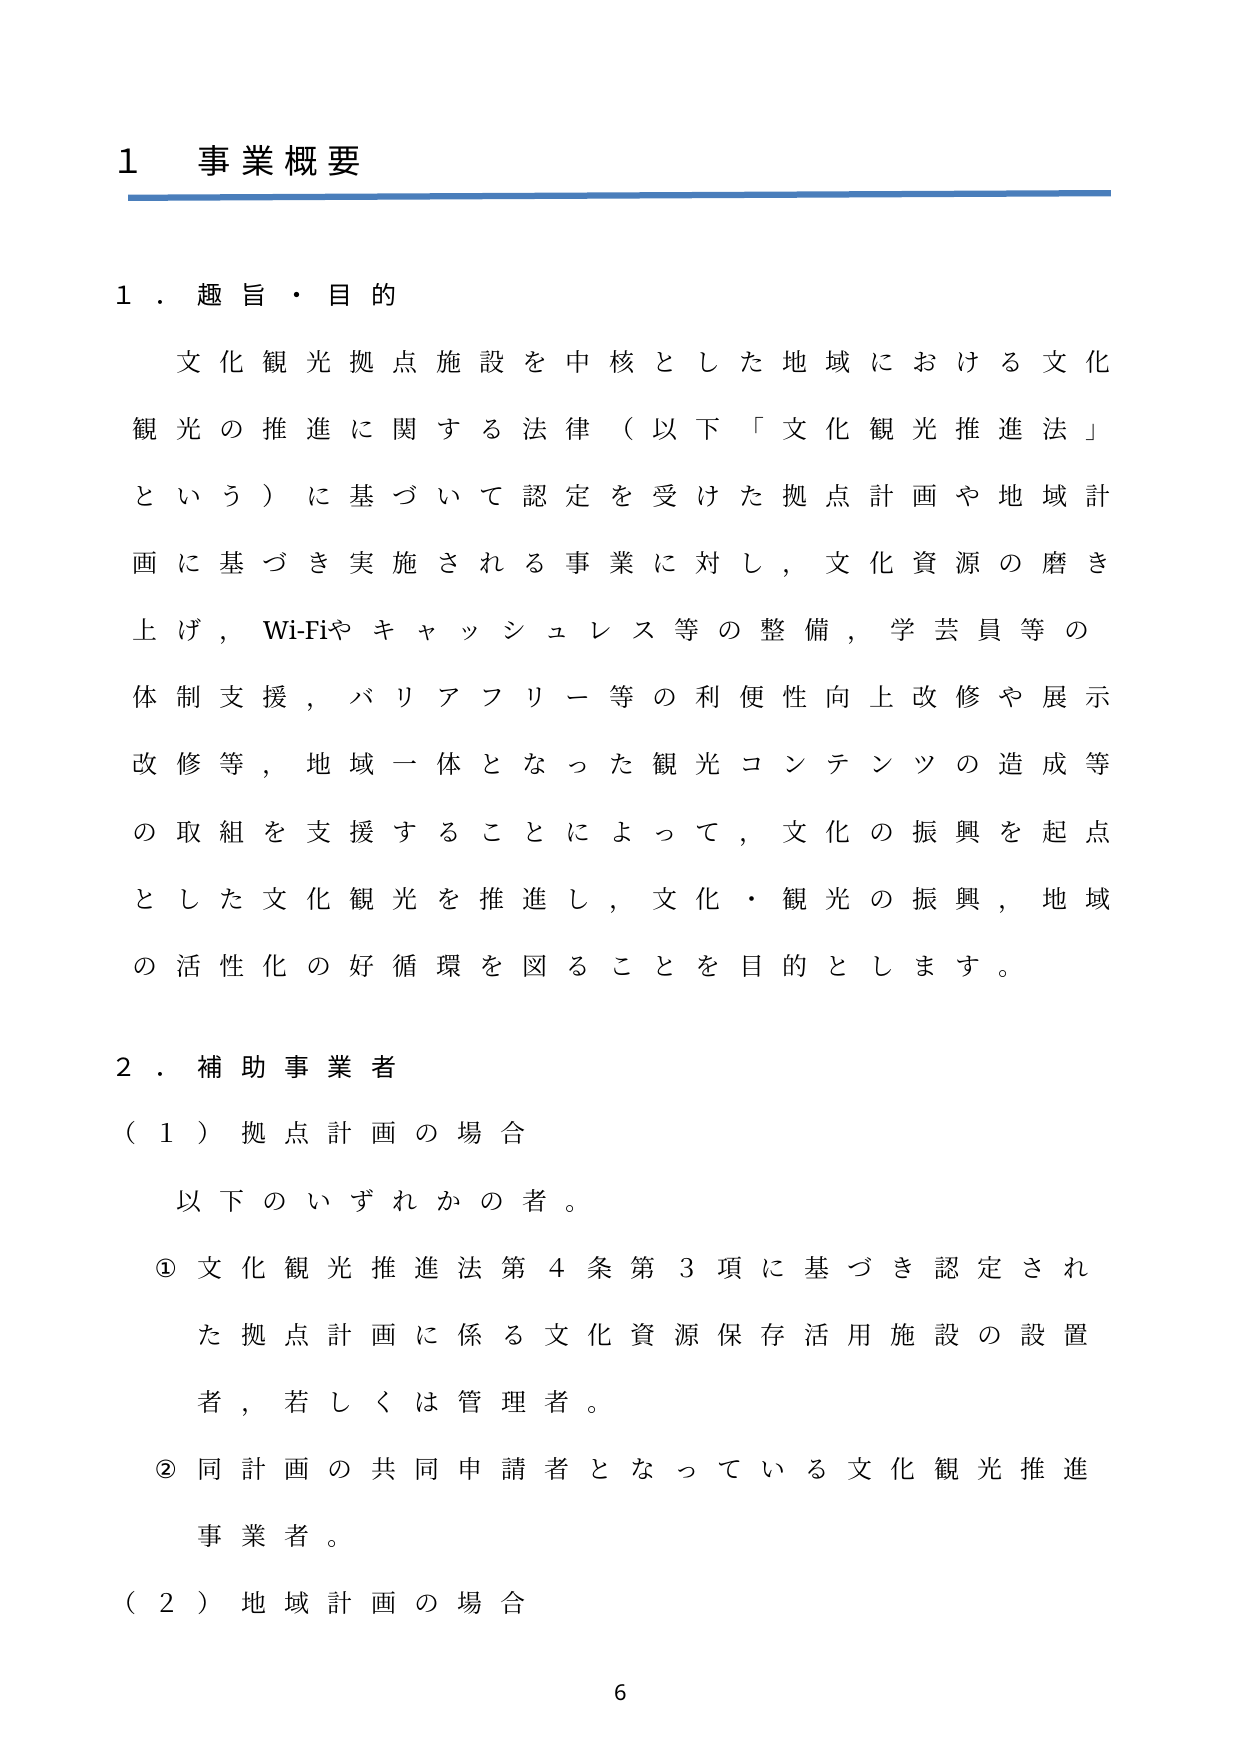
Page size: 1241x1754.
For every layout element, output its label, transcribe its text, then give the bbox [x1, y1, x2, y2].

text （２）地域計画の場合 [111, 1568, 1129, 1635]
text 以下のいずれかの者。 [133, 1166, 1129, 1233]
text ②同計画の共同申請者となっている文化観光推進事業者。 [154, 1434, 1129, 1568]
text （１）拠点計画の場合 [111, 1099, 1129, 1166]
text 文化観光拠点施設を中核とした地域における文化観光の推進に関する法律（以下「文化観光推進法」という）に基づいて認定を受けた拠点計画や地域計画に基づき実施される事業に対し，文化資源の磨き上げ，Wi-Fiやキャッシュレス等の整備，学芸員等の体制支援，バリアフリー等の利便性向上改修や展示改修等，地域一体となった観光コンテンツの造成等の取組を支援することによって，文化の振興を起点とした文化観光を推進し，文化・観光の振興，地域の活性化の好循環を図ることを目的とします。 [133, 327, 1129, 998]
text １ 事業概要 [111, 126, 1129, 193]
text １．趣旨・目的 [111, 260, 1129, 327]
text ２．補助事業者 [111, 1032, 1129, 1099]
text ①文化観光推進法第４条第３項に基づき認定された拠点計画に係る文化資源保存活用施設の設置者，若しくは管理者。 [154, 1233, 1129, 1434]
